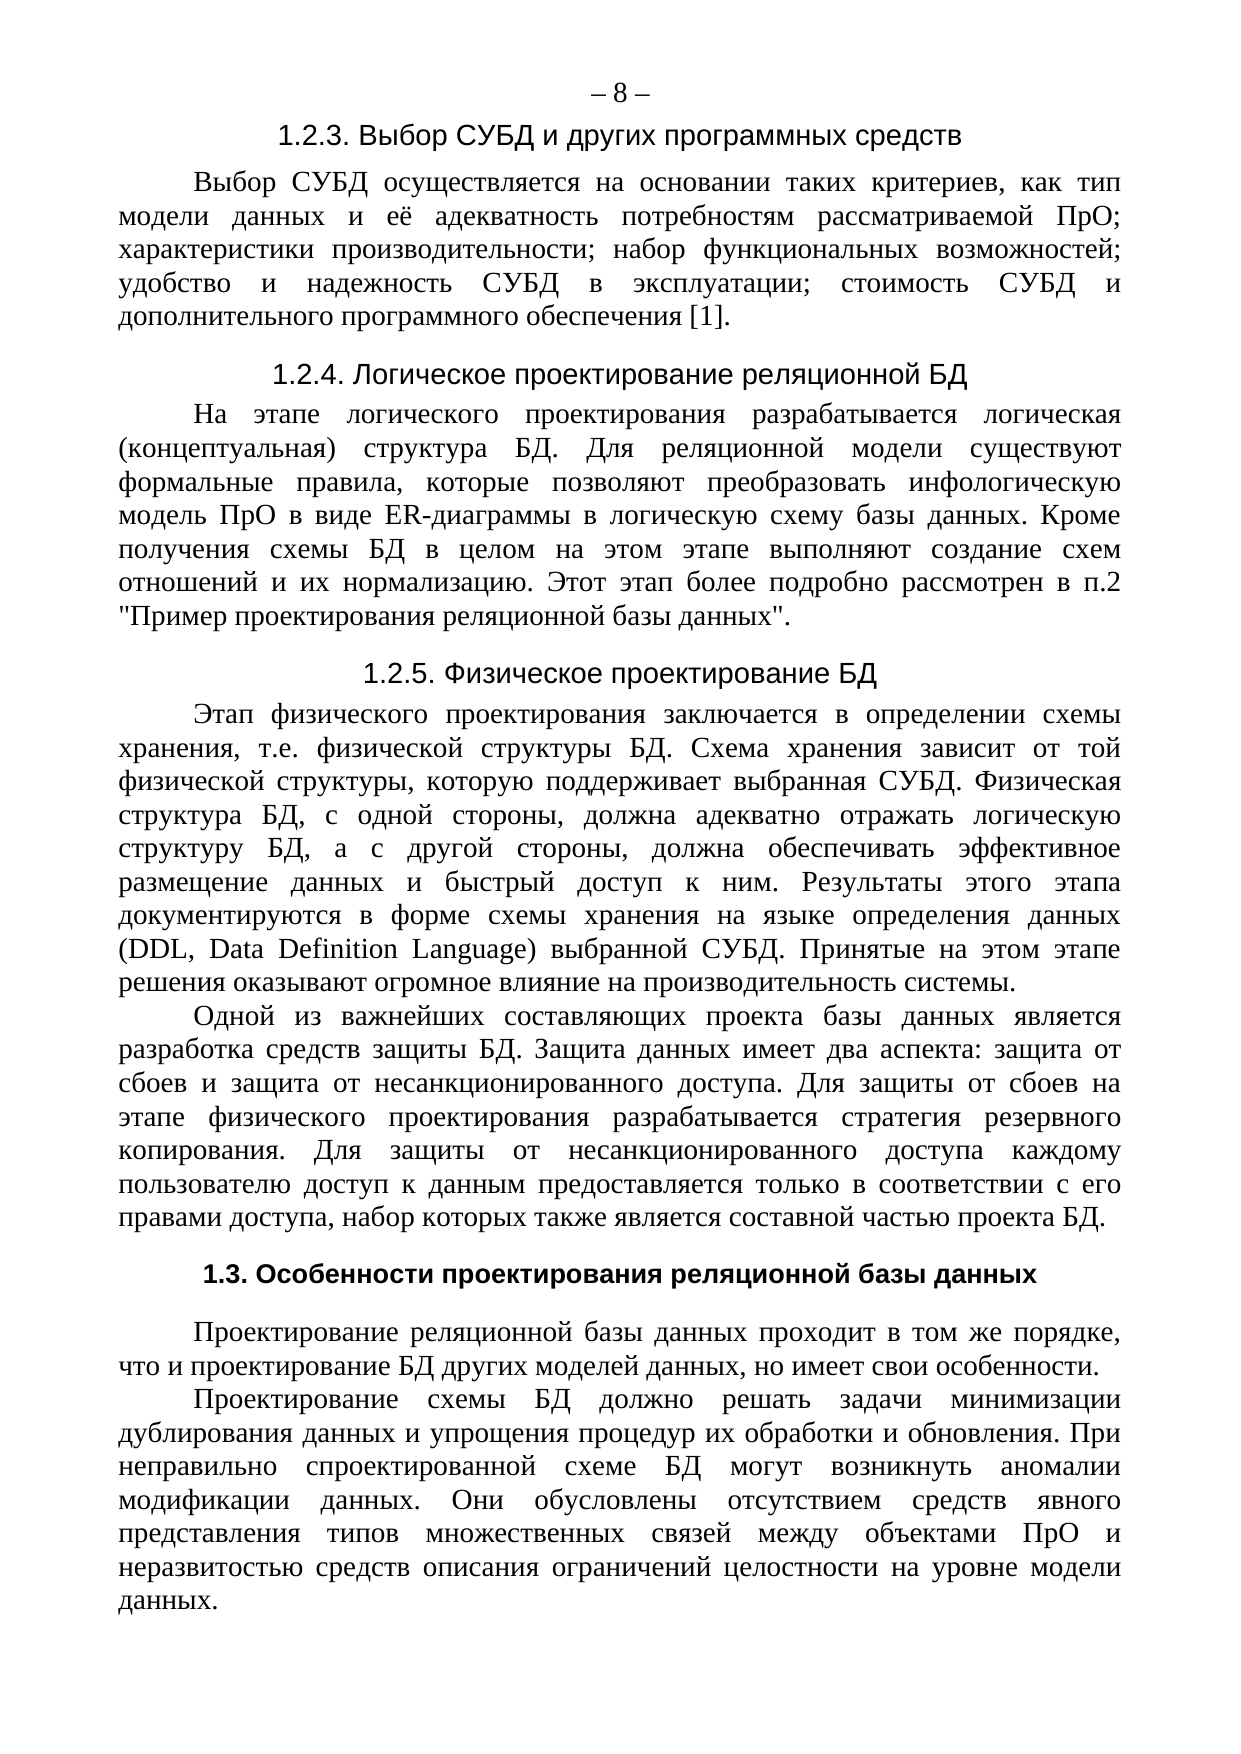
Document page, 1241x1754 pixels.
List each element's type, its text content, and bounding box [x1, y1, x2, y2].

text Проектирование схемы БД должно решать задачи минимизации дублирования данных и упрощения процедур их обработки и обновления. При неправильно спроектированной схеме БД могут возникнуть аномалии модификации данных. Они обусловлены отсутствием средств явного представления типов множественных связей между объектами ПрО и неразвитостью средств описания ограничений целостности на уровне модели данных. [118, 1381, 1122, 1616]
text Проектирование реляционной базы данных проходит в том же порядке, что и проектирование БД других моделей данных, но имеет свои особенности. [118, 1314, 1122, 1381]
text Этап физического проектирования заключается в определении схемы хранения, т.е. физической структуры БД. Схема хранения зависит от той физической структуры, которую поддерживает выбранная СУБД. Физическая структура БД, с одной стороны, должна адекватно отражать логическую структуру БД, а с другой стороны, должна обеспечивать эффективное размещение данных и быстрый доступ к ним. Результаты этого этапа документируются в форме схемы хранения на языке определения данных (DDL, Data Definition Language) выбранной СУБД. Принятые на этом этапе решения оказывают огромное влияние на производительность системы. [118, 696, 1122, 998]
subtitle 1.2.5. Физическое проектирование БД [118, 656, 1122, 690]
subtitle 1.3. Особенности проектирования реляционной базы данных [118, 1258, 1122, 1289]
subtitle 1.2.4. Логическое проектирование реляционной БД [118, 357, 1122, 390]
subtitle 1.2.3. Выбор СУБД и других программных средств [118, 118, 1122, 152]
text Одной из важнейших составляющих проекта базы данных является разработка средств защиты БД. Защита данных имеет два аспекта: защита от сбоев и защита от несанкционированного доступа. Для защиты от сбоев на этапе физического проектирования разрабатывается стратегия резервного копирования. Для защиты от несанкционированного доступа каждому пользователю доступ к данным предоставляется только в соответствии с его правами доступа, набор которых также является составной частью проекта БД. [118, 998, 1122, 1233]
text Выбор СУБД осуществляется на основании таких критериев, как тип модели данных и её адекватность потребностям рассматриваемой ПрО; характеристики производительности; набор функциональных возможностей; удобство и надежность СУБД в эксплуатации; стоимость СУБД и дополнительного программного обеспечения [1]. [118, 164, 1122, 332]
text На этапе логического проектирования разрабатывается логическая (концептуальная) структура БД. Для реляционной модели существуют формальные правила, которые позволяют преобразовать инфологическую модель ПрО в виде ER-диаграммы в логическую схему базы данных. Кроме получения схемы БД в целом на этом этапе выполняют создание схем отношений и их нормализацию. Этот этап более подробно рассмотрен в п.2 "Пример проектирования реляционной базы данных". [118, 397, 1122, 631]
